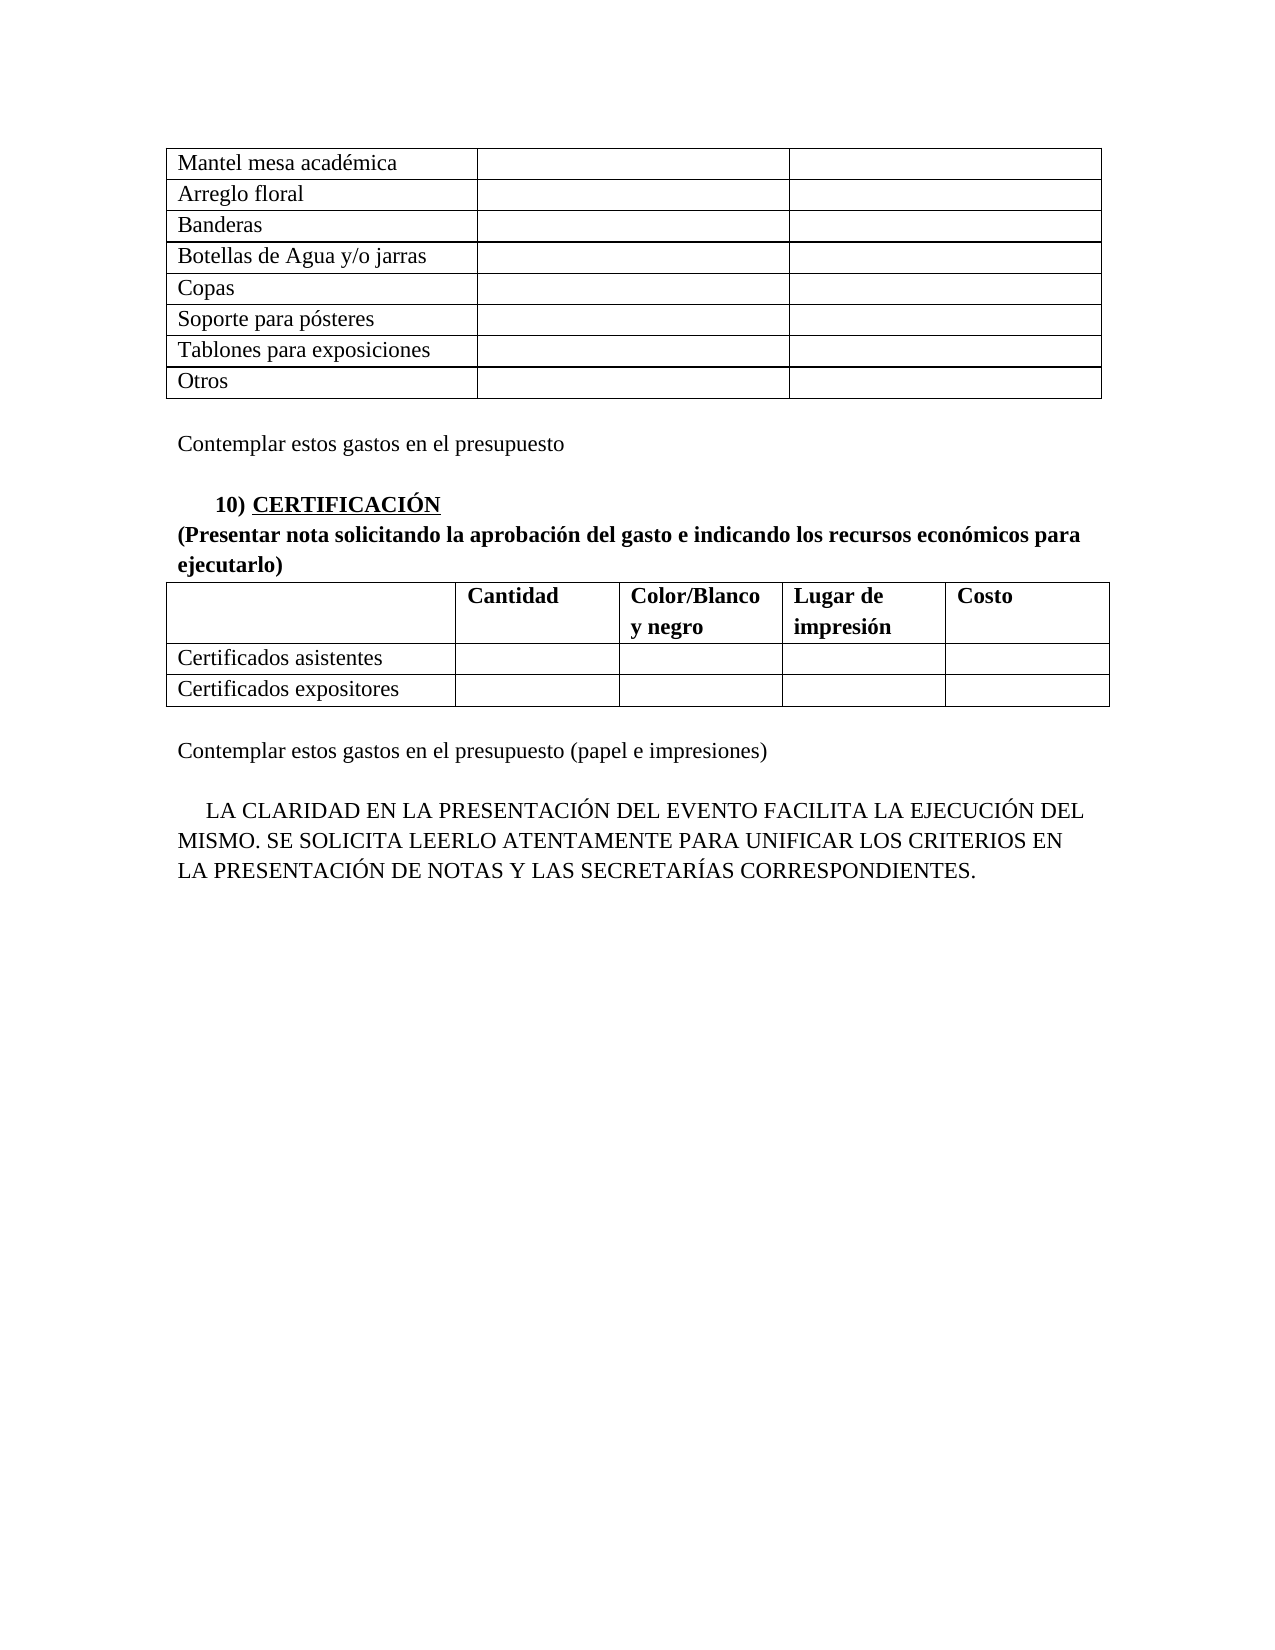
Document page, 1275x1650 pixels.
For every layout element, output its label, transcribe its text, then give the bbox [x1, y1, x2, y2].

table_cell [620, 644, 782, 674]
table_cell Soporte para pósteres [167, 305, 477, 335]
table_cell Otros [167, 368, 477, 398]
table_cell Botellas de Agua y/o jarras [167, 243, 477, 273]
table_cell [478, 180, 789, 210]
list CERTIFICACIÓN [215, 491, 1098, 517]
table_cell Tablones para exposiciones [167, 336, 477, 366]
table_header Costo [946, 583, 1109, 643]
table_header [167, 583, 455, 643]
table_cell [620, 675, 782, 706]
table_cell [478, 149, 789, 179]
text LA CLARIDAD EN LA PRESENTACIÓN DEL EVENTO FACILITA LA EJECUCIÓN DEL MISMO. SE SOLICITA LEERLO ATENTAMENTE PARA UNIFICAR LOS CRITERIOS EN LA PRESENTACIÓN DE NOTAS Y LAS SECRETARÍAS CORRESPONDIENTES. [177, 797, 1098, 884]
table_cell Certificados asistentes [167, 644, 455, 674]
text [177, 431, 1098, 457]
table_cell [946, 644, 1109, 674]
table_cell Mantel mesa académica [167, 149, 477, 179]
table_cell [478, 336, 789, 366]
table_cell [456, 675, 619, 706]
table_cell [456, 644, 619, 674]
table_cell [790, 274, 1101, 304]
table_cell [790, 305, 1101, 335]
table_cell [790, 336, 1101, 366]
table_cell [790, 180, 1101, 210]
table_cell [478, 243, 789, 273]
table_cell [946, 675, 1109, 706]
table_cell [790, 243, 1101, 273]
table_cell Banderas [167, 211, 477, 241]
table_cell [478, 211, 789, 241]
table_cell Arreglo floral [167, 180, 477, 210]
table_cell [478, 368, 789, 398]
table_header Color/Blanco y negro [620, 583, 782, 643]
table_cell [790, 211, 1101, 241]
table_cell [790, 149, 1101, 179]
table_cell Certificados expositores [167, 675, 455, 706]
table_cell [783, 675, 945, 706]
table_header Cantidad [456, 583, 619, 643]
table_cell [478, 305, 789, 335]
text (Presentar nota solicitando la aprobación del gasto e indicando los recursos económicos para ejecutarlo) [177, 521, 1098, 578]
table_cell [478, 274, 789, 304]
table_cell Copas [167, 274, 477, 304]
table_cell [790, 368, 1101, 398]
text Contemplar estos gastos en el presupuesto (papel e impresiones) [177, 737, 1098, 763]
table_cell [783, 644, 945, 674]
table_header Lugar de impresión [783, 583, 945, 643]
